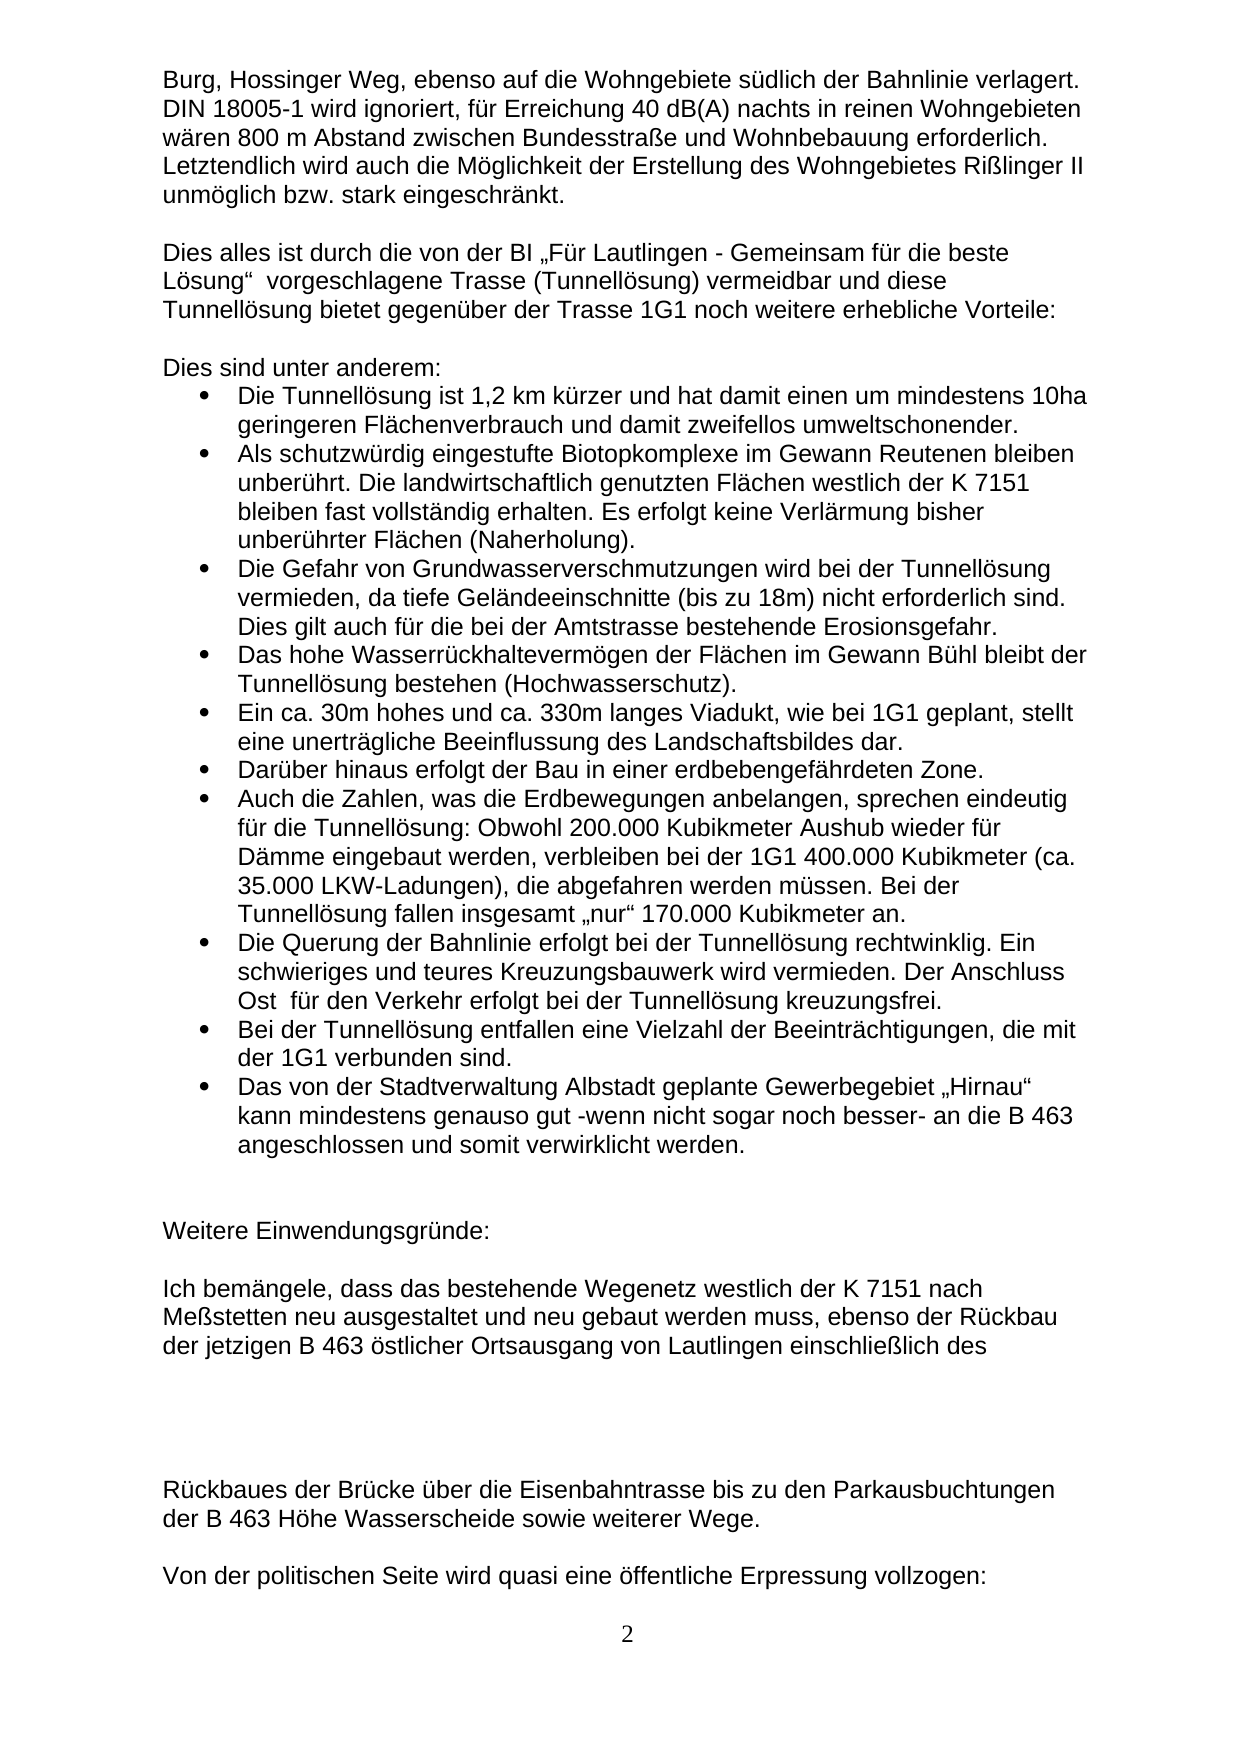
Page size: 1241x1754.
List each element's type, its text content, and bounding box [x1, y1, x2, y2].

list Bei der Tunnellösung entfallen eine Vielzahl der Beeinträchtigungen, die mit der 1G1 verbunden sind. [200, 1014, 1092, 1072]
text Dies alles ist durch die von der BI „Für Lautlingen - Gemeinsam für die beste Lösung“ vorgeschlagene Trasse (Tunnellösung) vermeidbar und diese Tunnellösung bietet gegenüber der Trasse 1G1 noch weitere erhebliche Vorteile: [162, 237, 1092, 324]
list Das von der Stadtverwaltung Albstadt geplante Gewerbegebiet „Hirnau“ kann mindestens genauso gut -wenn nicht sogar noch besser- an die B 463 angeschlossen und somit verwirklicht werden. [200, 1072, 1092, 1158]
list Darüber hinaus erfolgt der Bau in einer erdbebengefährdeten Zone. [200, 756, 1092, 784]
text Dies sind unter anderem: [162, 352, 1092, 381]
text Von der politischen Seite wird quasi eine öffentliche Erpressung vollzogen: [162, 1561, 1092, 1590]
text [162, 65, 1092, 209]
list Die Querung der Bahnlinie erfolgt bei der Tunnellösung rechtwinklig. Ein schwieriges und teures Kreuzungsbauwerk wird vermieden. Der Anschluss Ost für den Verkehr erfolgt bei der Tunnellösung kreuzungsfrei. [200, 928, 1092, 1014]
list Das hohe Wasserrückhaltevermögen der Flächen im Gewann Bühl bleibt der Tunnellösung bestehen (Hochwasserschutz). [200, 640, 1092, 698]
list Als schutzwürdig eingestufte Biotopkomplexe im Gewann Reutenen bleiben unberührt. Die landwirtschaftlich genutzten Flächen westlich der K 7151 bleiben fast vollständig erhalten. Es erfolgt keine Verlärmung bisher unberührter Flächen (Naherholung). [200, 439, 1092, 554]
list Die Tunnellösung ist 1,2 km kürzer und hat damit einen um mindestens 10ha geringeren Flächenverbrauch und damit zweifellos umweltschonender. [200, 381, 1092, 439]
text Weitere Einwendungsgründe: [162, 1216, 1092, 1245]
text Ich bemängele, dass das bestehende Wegenetz westlich der K 7151 nach Meßstetten neu ausgestaltet und neu gebaut werden muss, ebenso der Rückbau der jetzigen B 463 östlicher Ortsausgang von Lautlingen einschließlich des [162, 1273, 1092, 1360]
list Ein ca. 30m hohes und ca. 330m langes Viadukt, wie bei 1G1 geplant, stellt eine unerträgliche Beeinflussung des Landschaftsbildes dar. [200, 698, 1092, 756]
list Auch die Zahlen, was die Erdbewegungen anbelangen, sprechen eindeutig für die Tunnellösung: Obwohl 200.000 Kubikmeter Aushub wieder für Dämme eingebaut werden, verbleiben bei der 1G1 400.000 Kubikmeter (ca. 35.000 LKW-Ladungen), die abgefahren werden müssen. Bei der Tunnellösung fallen insgesamt „nur“ 170.000 Kubikmeter an. [200, 784, 1092, 928]
list Die Gefahr von Grundwasserverschmutzungen wird bei der Tunnellösung vermieden, da tiefe Geländeeinschnitte (bis zu 18m) nicht erforderlich sind. Dies gilt auch für die bei der Amtstrasse bestehende Erosionsgefahr. [200, 554, 1092, 640]
text Rückbaues der Brücke über die Eisenbahntrasse bis zu den Parkausbuchtungen der B 463 Höhe Wasserscheide sowie weiterer Wege. [162, 1475, 1092, 1532]
